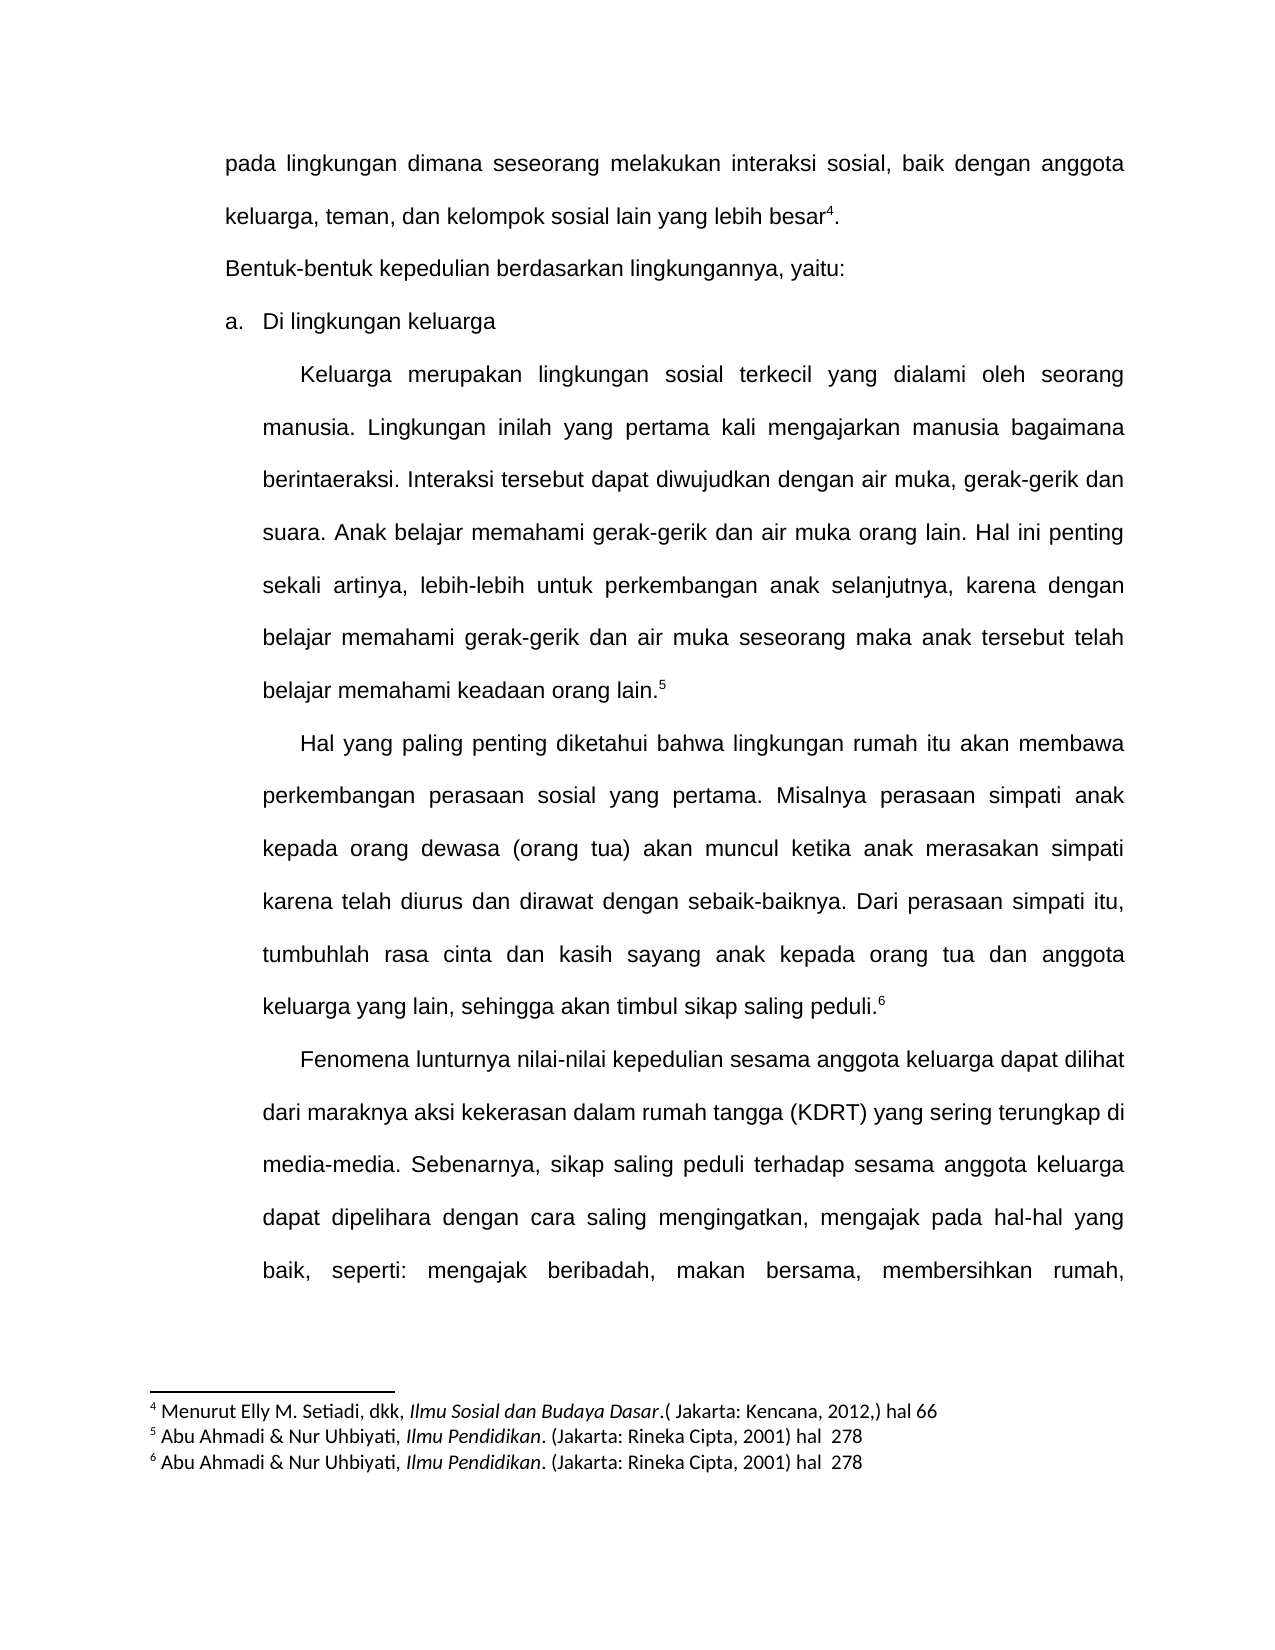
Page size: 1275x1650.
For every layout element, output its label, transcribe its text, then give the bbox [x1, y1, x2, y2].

list Di lingkungan keluarga [225, 308, 1125, 334]
list Keluarga merupakan lingkungan sosial terkecil yang dialami oleh seorang manusia. Lingkungan inilah yang pertama kali mengajarkan manusia bagaimana berintaeraksi. Interaksi tersebut dapat diwujudkan dengan air muka, gerak-gerik dan suara. Anak belajar memahami gerak-gerik dan air muka orang lain. Hal ini penting sekali artinya, lebih-lebih untuk perkembangan anak selanjutnya, karena dengan belajar memahami gerak-gerik dan air muka seseorang maka anak tersebut telah belajar memahami keadaan orang lain. [262, 361, 1125, 703]
list Bentuk-bentuk kepedulian berdasarkan lingkungannya, yaitu: [225, 255, 1125, 282]
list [225, 150, 1125, 229]
list Hal yang paling penting diketahui bahwa lingkungan rumah itu akan membawa perkembangan perasaan sosial yang pertama. Misalnya perasaan simpati anak kepada orang dewasa (orang tua) akan muncul ketika anak merasakan simpati karena telah diurus dan dirawat dengan sebaik-baiknya. Dari perasaan simpati itu, tumbuhlah rasa cinta dan kasih sayang anak kepada orang tua dan anggota keluarga yang lain, sehingga akan timbul sikap saling peduli. [262, 730, 1125, 1020]
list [262, 1046, 1125, 1283]
